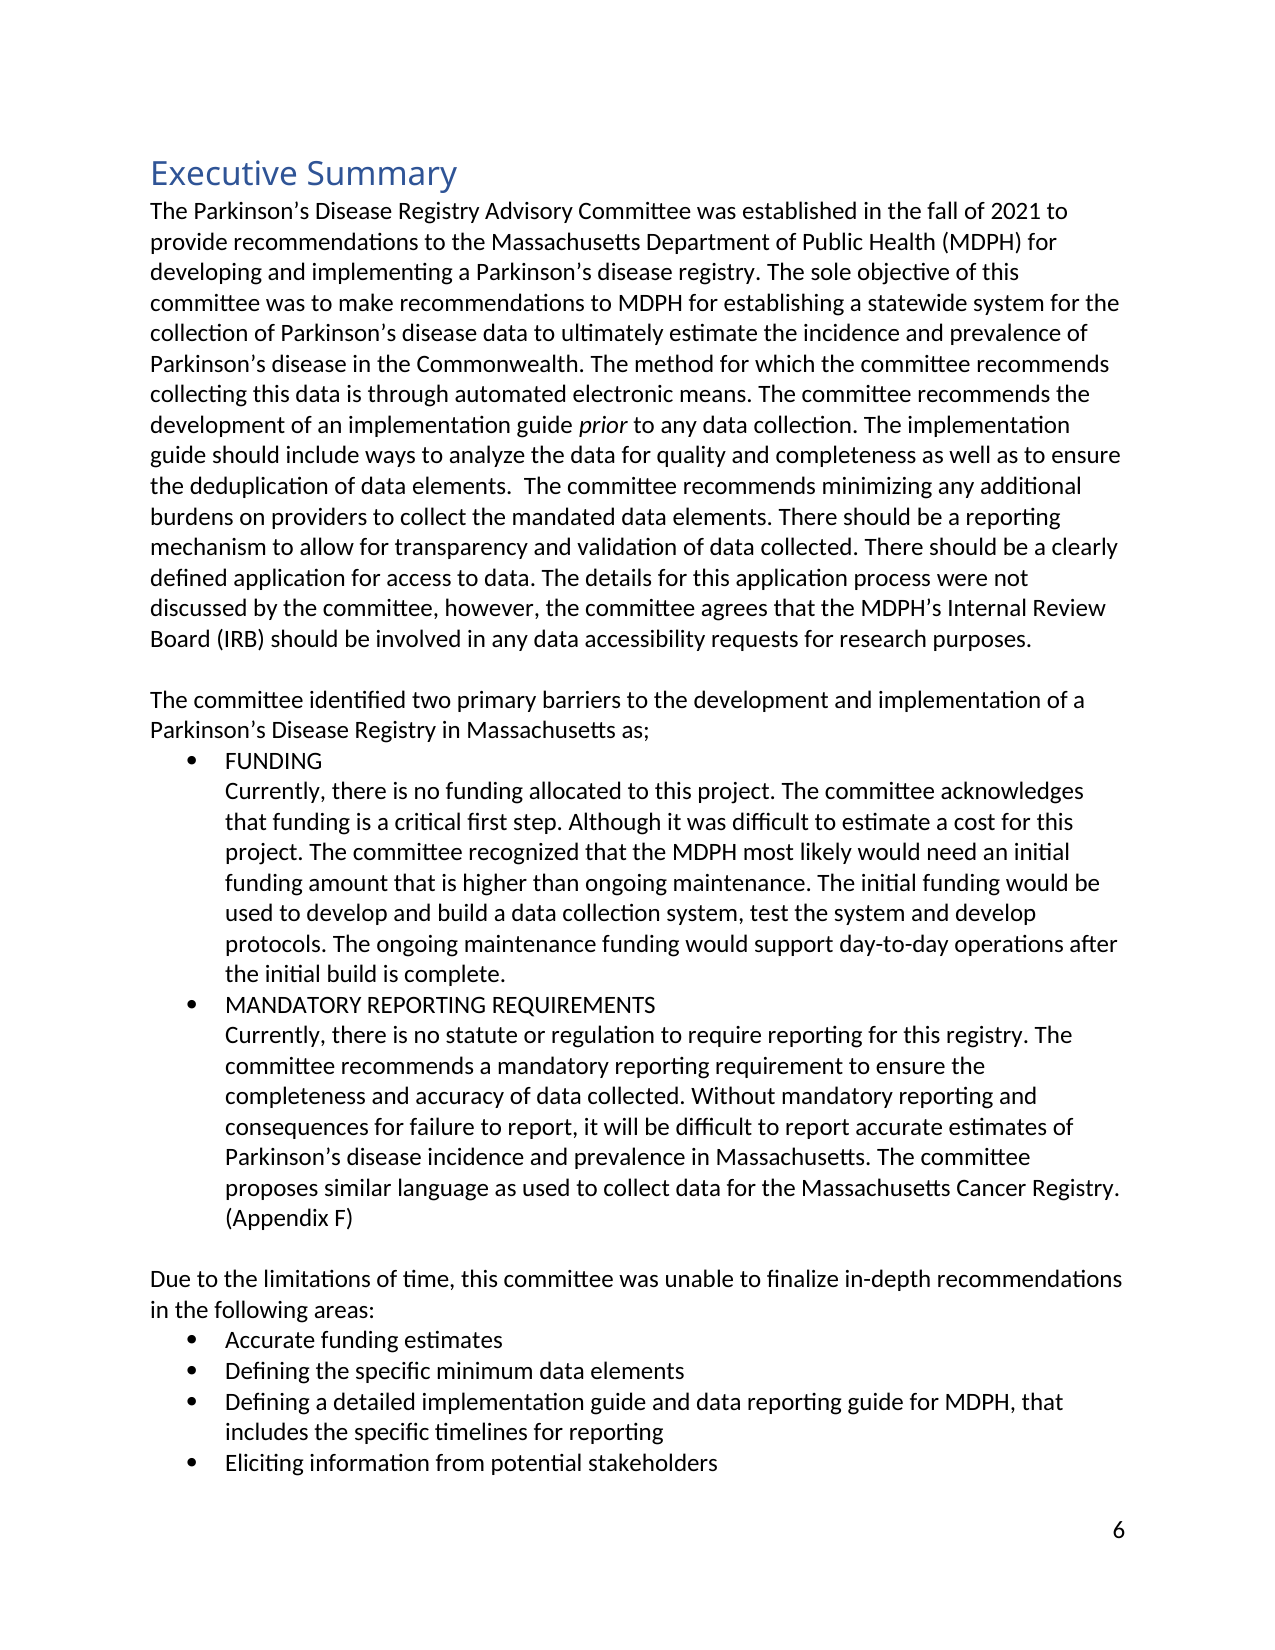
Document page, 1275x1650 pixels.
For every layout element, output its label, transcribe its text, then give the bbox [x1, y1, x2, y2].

list Accurate funding estimates [187, 1325, 1125, 1355]
text The committee identified two primary barriers to the development and implementation of a Parkinson’s Disease Registry in Massachusetts as; [150, 684, 1125, 745]
text Currently, there is no statute or regulation to require reporting for this registry. The committee recommends a mandatory reporting requirement to ensure the completeness and accuracy of data collected. Without mandatory reporting and consequences for failure to report, it will be difficult to report accurate estimates of Parkinson’s disease incidence and prevalence in Massachusetts. The committee proposes similar language as used to collect data for the Massachusetts Cancer Registry. (Appendix F) [225, 1019, 1125, 1233]
subtitle Executive Summary [150, 150, 1125, 195]
list MANDATORY REPORTING REQUIREMENTS [187, 989, 1125, 1019]
list Defining the specific minimum data elements [187, 1355, 1125, 1386]
text The Parkinson’s Disease Registry Advisory Committee was established in the fall of 2021 to provide recommendations to the Massachusetts Department of Public Health (MDPH) for developing and implementing a Parkinson’s disease registry. The sole objective of this committee was to make recommendations to MDPH for establishing a statewide system for the collection of Parkinson’s disease data to ultimately estimate the incidence and prevalence of Parkinson’s disease in the Commonwealth. The method for which the committee recommends collecting this data is through automated electronic means. The committee recommends the development of an implementation guide prior to any data collection. The implementation guide should include ways to analyze the data for quality and completeness as well as to ensure the deduplication of data elements. The committee recommends minimizing any additional burdens on providers to collect the mandated data elements. There should be a reporting mechanism to allow for transparency and validation of data collected. There should be a clearly defined application for access to data. The details for this application process were not discussed by the committee, however, the committee agrees that the MDPH’s Internal Review Board (IRB) should be involved in any data accessibility requests for research purposes. [150, 195, 1125, 653]
list Eliciting information from potential stakeholders [187, 1447, 1125, 1477]
text Currently, there is no funding allocated to this project. The committee acknowledges that funding is a critical first step. Although it was difficult to estimate a cost for this project. The committee recognized that the MDPH most likely would need an initial funding amount that is higher than ongoing maintenance. The initial funding would be used to develop and build a data collection system, test the system and develop protocols. The ongoing maintenance funding would support day-to-day operations after the initial build is complete. [225, 775, 1125, 989]
text Due to the limitations of time, this committee was unable to finalize in-depth recommendations in the following areas: [150, 1264, 1125, 1325]
list Defining a detailed implementation guide and data reporting guide for MDPH, that includes the specific timelines for reporting [187, 1386, 1125, 1447]
list FUNDING [187, 745, 1125, 775]
